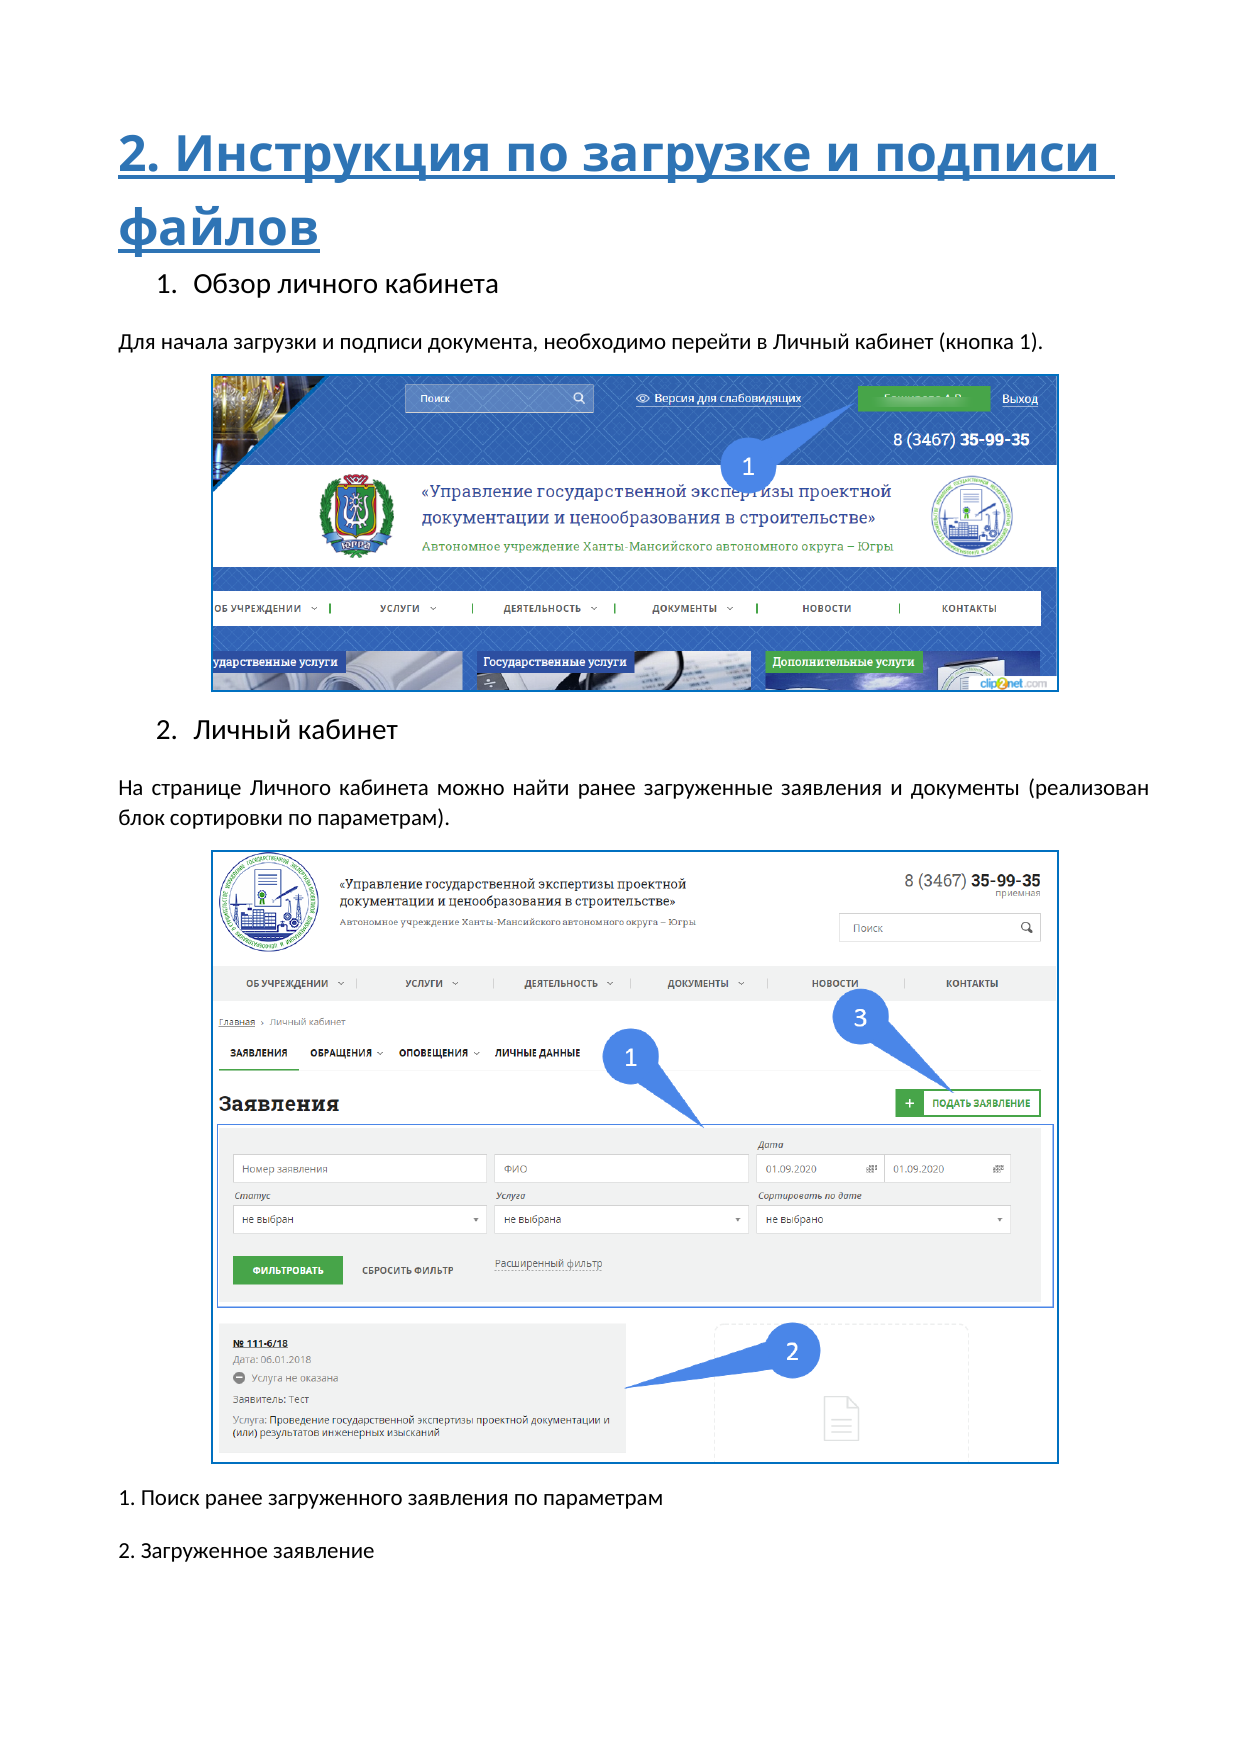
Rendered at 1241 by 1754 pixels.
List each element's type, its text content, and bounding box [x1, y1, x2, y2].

list Личный кабинет [156, 711, 1152, 747]
text На странице Личного кабинета можно найти ранее загруженные заявления и документы (реализован блок сортировки по параметрам). [118, 773, 1152, 831]
text 2. Загруженное заявление [118, 1536, 1152, 1564]
text Для начала загрузки и подписи документа, необходимо перейти в Личный кабинет (кнопка 1). [118, 327, 1152, 355]
list Обзор личного кабинета [156, 265, 1152, 301]
text 1. Поиск ранее загруженного заявления по параметрам [118, 1483, 1152, 1511]
picture [213, 852, 1057, 1462]
subtitle 2. Инструкция по загрузке и подписи файлов [118, 118, 1152, 260]
picture [213, 376, 1057, 690]
